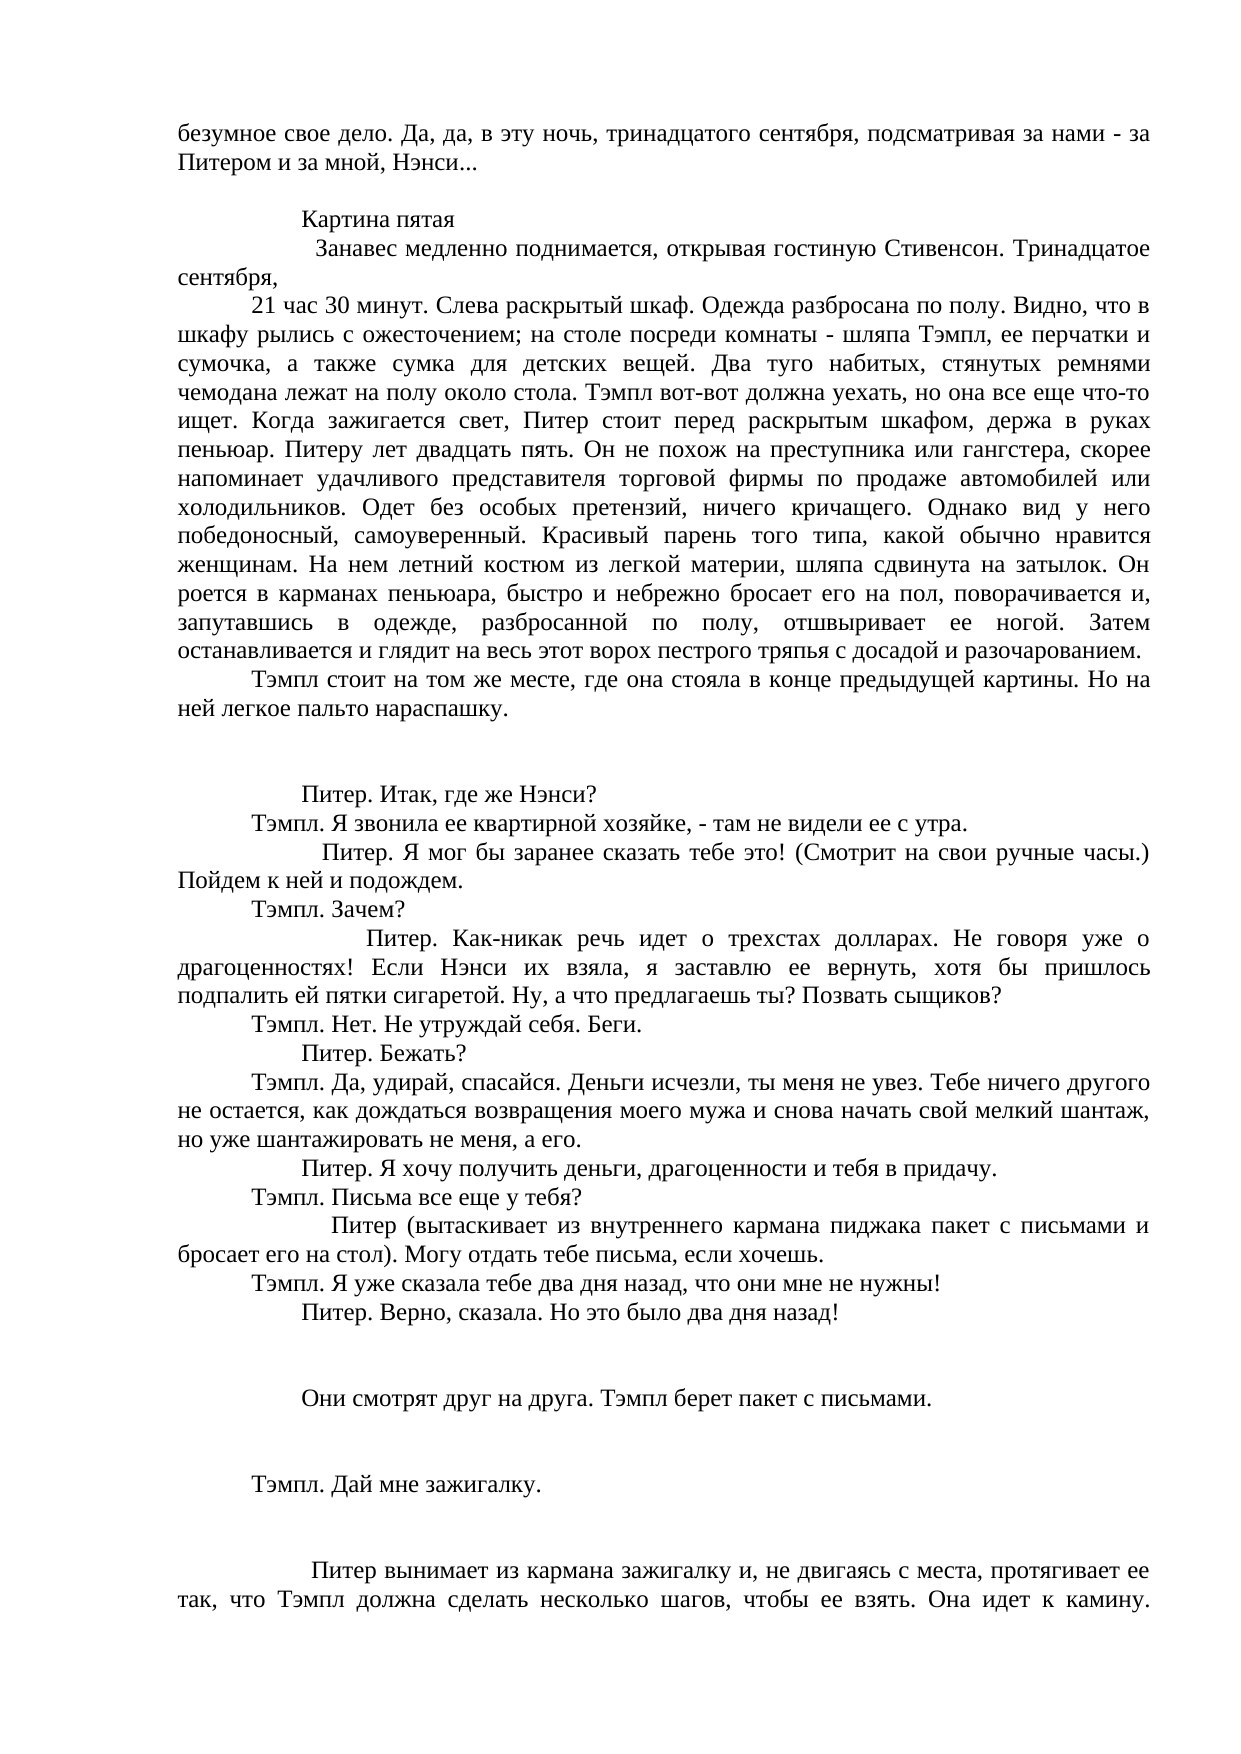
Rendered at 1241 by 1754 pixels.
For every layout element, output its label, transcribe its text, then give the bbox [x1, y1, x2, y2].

text Они смотрят друг на друга. Тэмпл берет пакет с письмами. [177, 1383, 1152, 1412]
text Питер. Я мог бы заранее сказать тебе это! (Смотрит на свои ручные часы.) Пойдем к ней и подождем. [177, 837, 1152, 894]
text Питер. Бежать? [177, 1038, 1152, 1067]
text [177, 118, 1152, 176]
text Картина пятая [177, 204, 1152, 233]
text Занавес медленно поднимается, открывая гостиную Стивенсон. Тринадцатое сентября, [177, 233, 1152, 291]
text Тэмпл. Я уже сказала тебе два дня назад, что они мне не нужны! [177, 1268, 1152, 1297]
text Питер. Итак, где же Нэнси? [177, 779, 1152, 808]
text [177, 1556, 1152, 1613]
text 21 час 30 минут. Слева раскрытый шкаф. Одежда разбросана по полу. Видно, что в шкафу рылись с ожесточением; на столе посреди комнаты - шляпа Тэмпл, ее перчатки и сумочка, а также сумка для детских вещей. Два туго набитых, стянутых ремнями чемодана лежат на полу около стола. Тэмпл вот-вот должна уехать, но она все еще что-то ищет. Когда зажигается свет, Питер стоит перед раскрытым шкафом, держа в руках пеньюар. Питеру лет двадцать пять. Он не похож на преступника или гангстера, скорее напоминает удачливого представителя торговой фирмы по продаже автомобилей или холодильников. Одет без особых претензий, ничего кричащего. Однако вид у него победоносный, самоуверенный. Красивый парень того типа, какой обычно нравится женщинам. На нем летний костюм из легкой материи, шляпа сдвинута на затылок. Он роется в карманах пеньюара, быстро и небрежно бросает его на пол, поворачивается и, запутавшись в одежде, разбросанной по полу, отшвыривает ее ногой. Затем останавливается и глядит на весь этот ворох пестрого тряпья с досадой и разочарованием. [177, 291, 1152, 664]
text Питер (вытаскивает из внутреннего кармана пиджака пакет с письмами и бросает его на стол). Могу отдать тебе письма, если хочешь. [177, 1211, 1152, 1268]
text Тэмпл. Дай мне зажигалку. [177, 1469, 1152, 1498]
text Питер. Верно, сказала. Но это было два дня назад! [177, 1297, 1152, 1326]
text Тэмпл. Да, удирай, спасайся. Деньги исчезли, ты меня не увез. Тебе ничего другого не остается, как дождаться возвращения моего мужа и снова начать свой мелкий шантаж, но уже шантажировать не меня, а его. [177, 1067, 1152, 1153]
text Тэмпл. Зачем? [177, 894, 1152, 923]
text Тэмпл. Нет. Не утруждай себя. Беги. [177, 1009, 1152, 1038]
text Тэмпл. Письма все еще у тебя? [177, 1182, 1152, 1211]
text Питер. Я хочу получить деньги, драгоценности и тебя в придачу. [177, 1153, 1152, 1182]
text Питер. Как-никак речь идет о трехстах долларах. Не говоря уже о драгоценностях! Если Нэнси их взяла, я заставлю ее вернуть, хотя бы пришлось подпалить ей пятки сигаретой. Ну, а что предлагаешь ты? Позвать сыщиков? [177, 923, 1152, 1009]
text Тэмпл. Я звонила ее квартирной хозяйке, - там не видели ее с утра. [177, 808, 1152, 837]
text Тэмпл стоит на том же месте, где она стояла в конце предыдущей картины. Но на ней легкое пальто нараспашку. [177, 664, 1152, 722]
